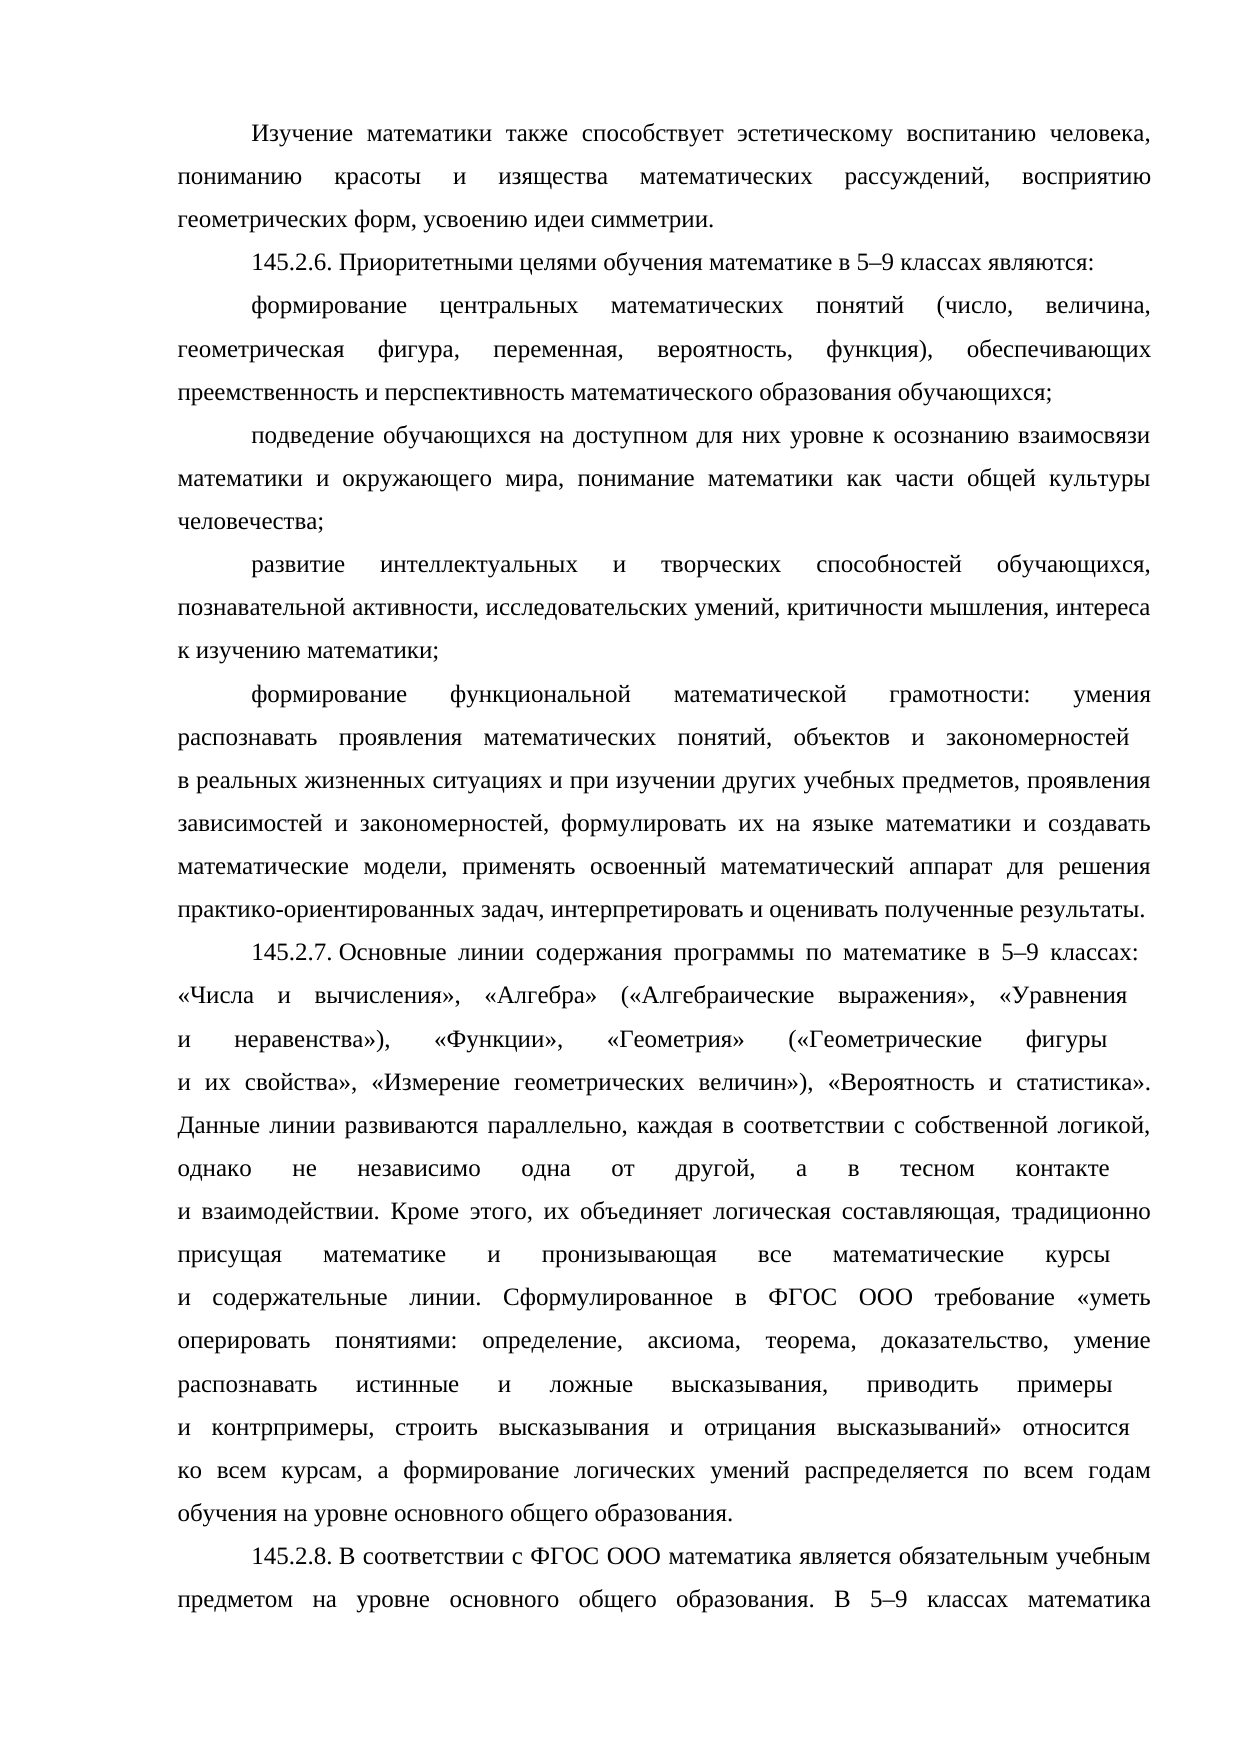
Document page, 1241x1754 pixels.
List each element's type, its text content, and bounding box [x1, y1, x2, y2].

text Изучение математики также способствует эстетическому воспитанию человека, пониманию красоты и изящества математических рассуждений, восприятию геометрических форм, усвоению идеи симметрии. [177, 118, 1152, 233]
text 145.2.6. Приоритетными целями обучения математике в 5–9 классах являются: [177, 247, 1152, 276]
text формирование функциональной математической грамотности: умения распознавать проявления математических понятий, объектов и закономерностей в реальных жизненных ситуациях и при изучении других учебных предметов, проявления зависимостей и закономерностей, формулировать их на языке математики и создавать математические модели, применять освоенный математический аппарат для решения практико-ориентированных задач, интерпретировать и оценивать полученные результаты. [177, 679, 1152, 923]
text формирование центральных математических понятий (число, величина, геометрическая фигура, переменная, вероятность, функция), обеспечивающих преемственность и перспективность математического образования обучающихся; [177, 291, 1152, 406]
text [177, 1541, 1152, 1613]
text подведение обучающихся на доступном для них уровне к осознанию взаимосвязи математики и окружающего мира, понимание математики как части общей культуры человечества; [177, 420, 1152, 535]
text 145.2.7. Основные линии содержания программы по математике в 5–9 классах: «Числа и вычисления», «Алгебра» («Алгебраические выражения», «Уравнения и неравенства»), «Функции», «Геометрия» («Геометрические фигуры и их свойства», «Измерение геометрических величин»), «Вероятность и статистика». Данные линии развиваются параллельно, каждая в соответствии с собственной логикой, однако не независимо одна от другой, а в тесном контакте и взаимодействии. Кроме этого, их объединяет логическая составляющая, традиционно присущая математике и пронизывающая все математические курсы и содержательные линии. Сформулированное в ФГОС ООО требование «уметь оперировать понятиями: определение, аксиома, теорема, доказательство, умение распознавать истинные и ложные высказывания, приводить примеры и контрпримеры, строить высказывания и отрицания высказываний» относится ко всем курсам, а формирование логических умений распределяется по всем годам обучения на уровне основного общего образования. [177, 937, 1152, 1527]
text развитие интеллектуальных и творческих способностей обучающихся, познавательной активности, исследовательских умений, критичности мышления, интереса к изучению математики; [177, 549, 1152, 664]
